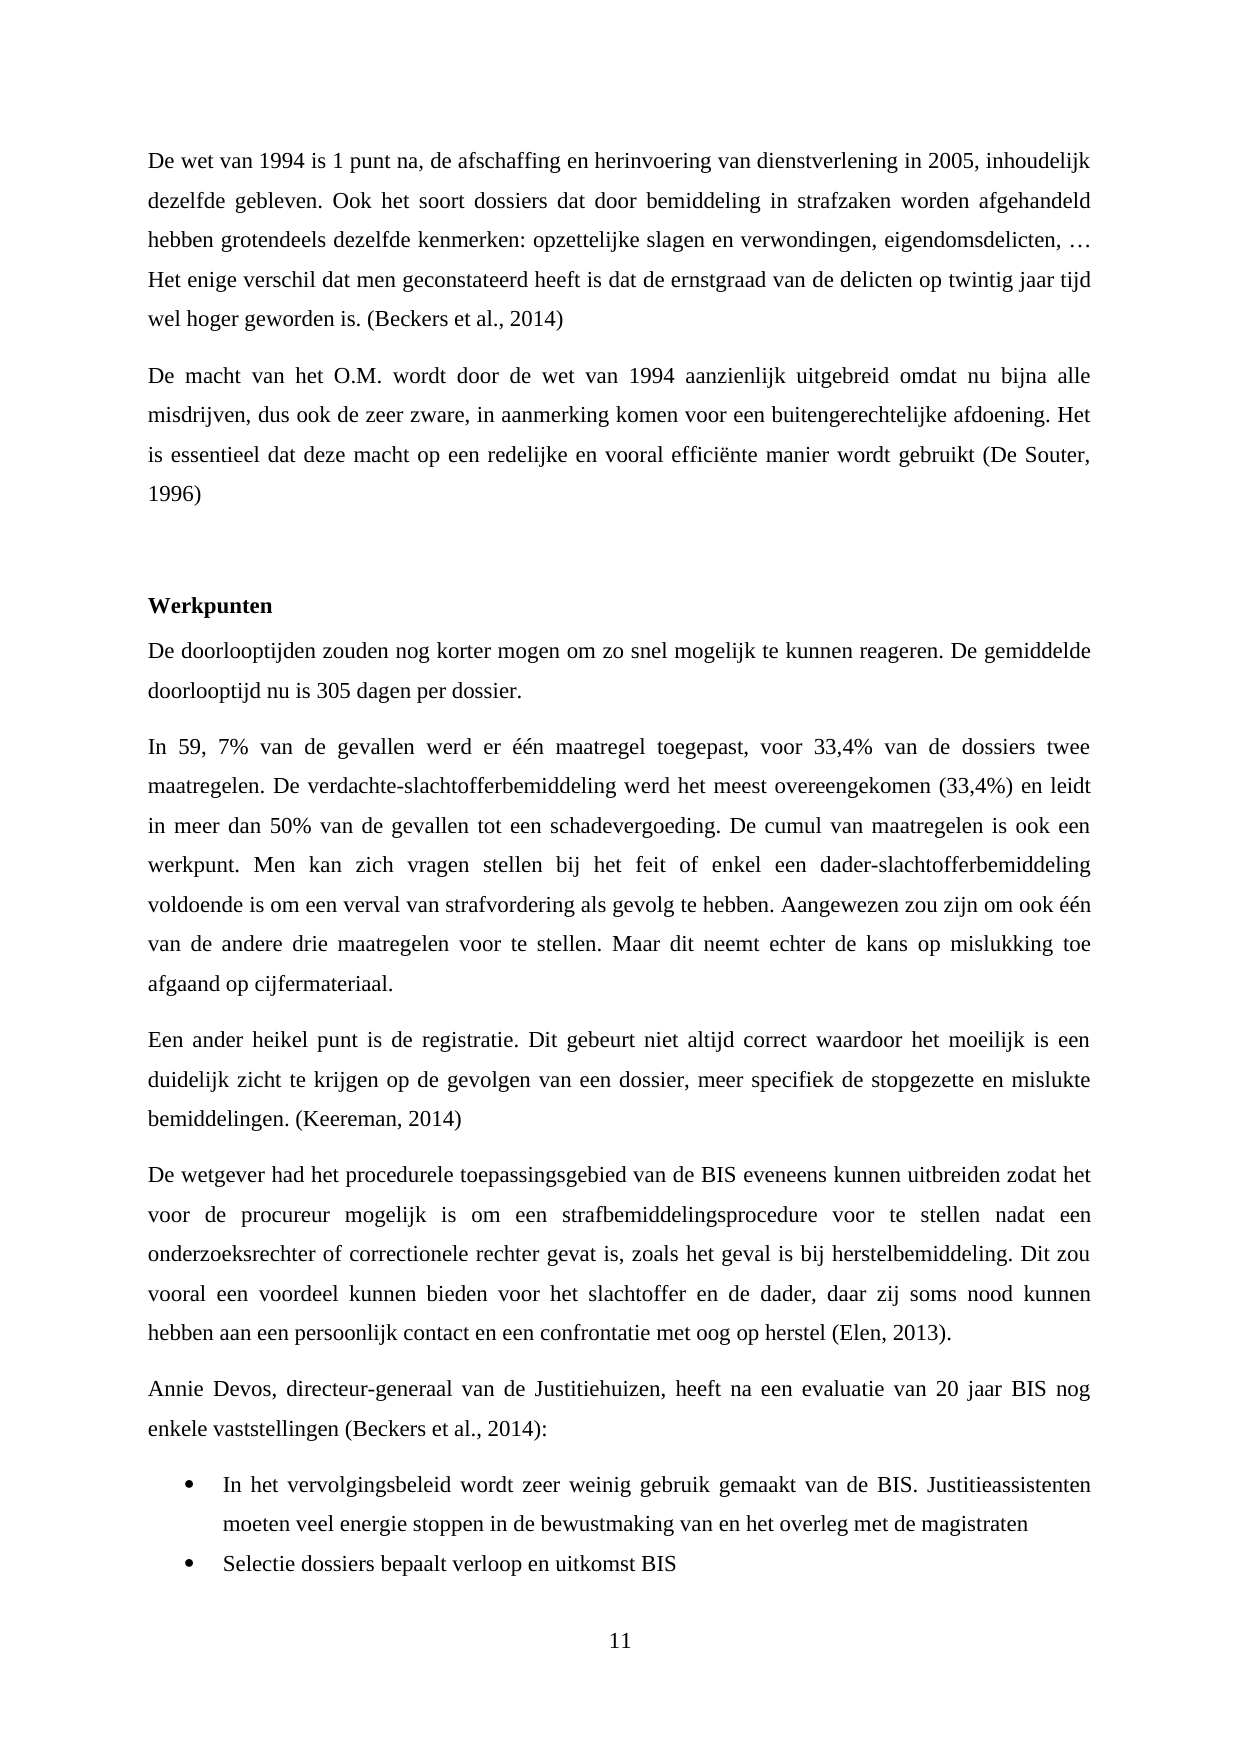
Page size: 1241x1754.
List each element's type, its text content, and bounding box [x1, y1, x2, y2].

list In het vervolgingsbeleid wordt zeer weinig gebruik gemaakt van de BIS. Justitieassistenten moeten veel energie stoppen in de bewustmaking van en het overleg met de magistraten [185, 1471, 1093, 1537]
text In 59, 7% van de gevallen werd er één maatregel toegepast, voor 33,4% van de dossiers twee maatregelen. De verdachte-slachtofferbemiddeling werd het meest overeengekomen (33,4%) en leidt in meer dan 50% van de gevallen tot een schadevergoeding. De cumul van maatregelen is ook een werkpunt. Men kan zich vragen stellen bij het feit of enkel een dader-slachtofferbemiddeling voldoende is om een verval van strafvordering als gevolg te hebben. Aangewezen zou zijn om ook één van de andere drie maatregelen voor te stellen. Maar dit neemt echter de kans op mislukking toe afgaand op cijfermateriaal. [148, 733, 1093, 996]
text Werkpunten [148, 592, 1093, 619]
list Selectie dossiers bepaalt verloop en uitkomst BIS [185, 1550, 1093, 1576]
text Een ander heikel punt is de registratie. Dit gebeurt niet altijd correct waardoor het moeilijk is een duidelijk zicht te krijgen op de gevolgen van een dossier, meer specifiek de stopgezette en mislukte bemiddelingen. (Keereman, 2014) [148, 1026, 1093, 1131]
text De wet van 1994 is 1 punt na, de afschaffing en herinvoering van dienstverlening in 2005, inhoudelijk dezelfde gebleven. Ook het soort dossiers dat door bemiddeling in strafzaken worden afgehandeld hebben grotendeels dezelfde kenmerken: opzettelijke slagen en verwondingen, eigendomsdelicten, … Het enige verschil dat men geconstateerd heeft is dat de ernstgraad van de delicten op twintig jaar tijd wel hoger geworden is. (Beckers et al., 2014) [148, 148, 1093, 332]
text Annie Devos, directeur-generaal van de Justitiehuizen, heeft na een evaluatie van 20 jaar BIS nog enkele vaststellingen (Beckers et al., 2014): [148, 1375, 1093, 1441]
text De wetgever had het procedurele toepassingsgebied van de BIS eveneens kunnen uitbreiden zodat het voor de procureur mogelijk is om een strafbemiddelingsprocedure voor te stellen nadat een onderzoeksrechter of correctionele rechter gevat is, zoals het geval is bij herstelbemiddeling. Dit zou vooral een voordeel kunnen bieden voor het slachtoffer en de dader, daar zij soms nood kunnen hebben aan een persoonlijk contact en een confrontatie met oog op herstel (Elen, 2013). [148, 1161, 1093, 1346]
text De macht van het O.M. wordt door de wet van 1994 aanzienlijk uitgebreid omdat nu bijna alle misdrijven, dus ook de zeer zware, in aanmerking komen voor een buitengerechtelijke afdoening. Het is essentieel dat deze macht op een redelijke en vooral efficiënte manier wordt gebruikt (De Souter, 1996) [148, 362, 1093, 506]
text De doorlooptijden zouden nog korter mogen om zo snel mogelijk te kunnen reageren. De gemiddelde doorlooptijd nu is 305 dagen per dossier. [148, 637, 1093, 703]
